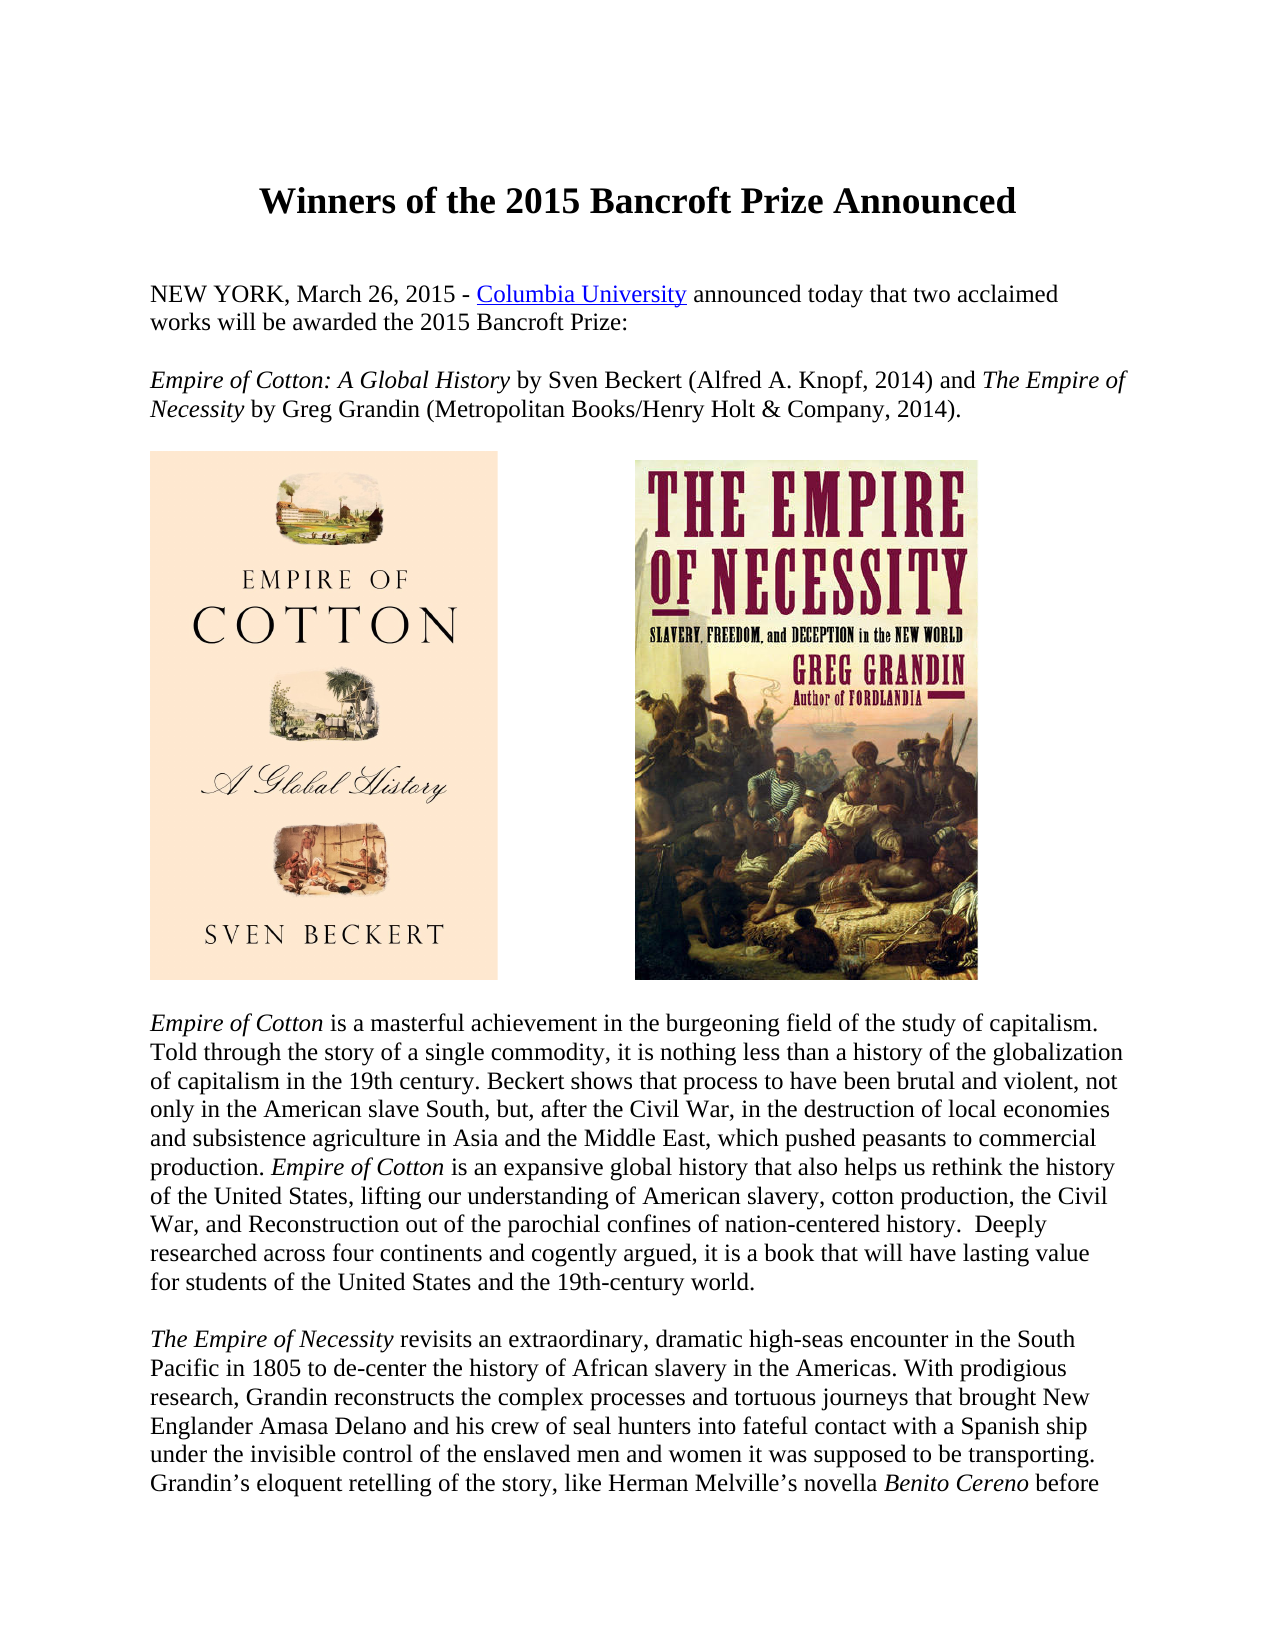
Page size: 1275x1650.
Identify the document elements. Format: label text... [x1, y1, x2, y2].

text Winners of the 2015 Bancroft Prize Announced [150, 178, 1125, 221]
text NEW YORK, March 26, 2015 - Columbia University announced today that two acclaimed works will be awarded the 2015 Bancroft Prize: [150, 279, 1125, 336]
picture [150, 451, 498, 980]
picture [635, 460, 980, 980]
text Empire of Cotton: A Global History by Sven Beckert (Alfred A. Knopf, 2014) and The Empire of Necessity by Greg Grandin (Metropolitan Books/Henry Holt & Company, 2014). [150, 336, 1125, 422]
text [150, 1008, 1125, 1497]
